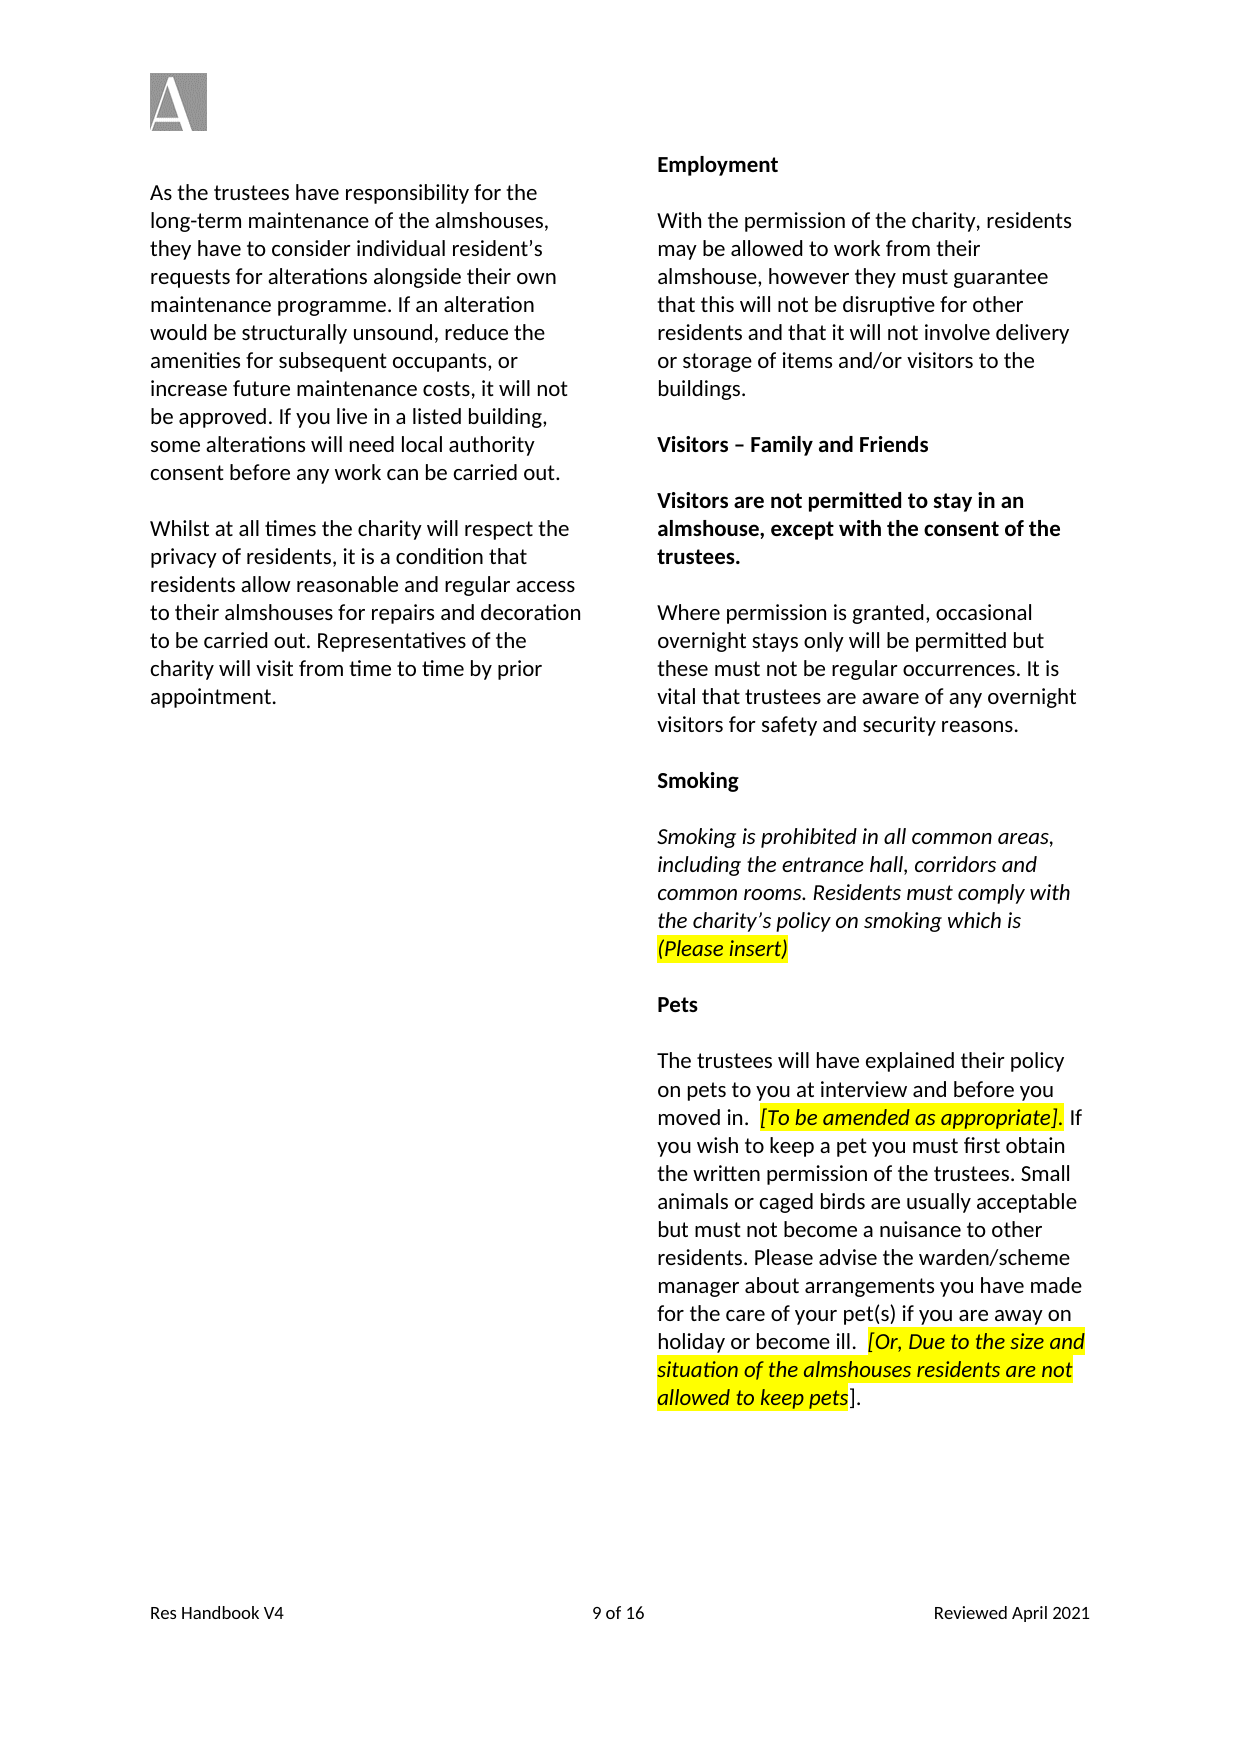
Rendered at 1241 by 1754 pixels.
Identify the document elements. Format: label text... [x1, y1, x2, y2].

text The trustees will have explained their policy on pets to you at interview and before you moved in. [To be amended as appropriate]. If you wish to keep a pet you must first obtain the written permission of the trustees. Small animals or caged birds are usually acceptable but must not become a nuisance to other residents. Please advise the warden/scheme manager about arrangements you have made for the care of your pet(s) if you are away on holiday or become ill. [Or, Due to the size and situation of the almshouses residents are not allowed to keep pets]. [657, 1047, 1090, 1411]
text With the permission of the charity, residents may be allowed to work from their almshouse, however they must guarantee that this will not be disruptive for other residents and that it will not involve delivery or storage of items and/or visitors to the buildings. [657, 206, 1090, 402]
text Visitors are not permitted to stay in an almshouse, except with the consent of the trustees. [657, 486, 1090, 570]
text Pets [657, 991, 1090, 1019]
text Employment [657, 150, 1090, 178]
text Smoking is prohibited in all common areas, including the entrance hall, corridors and common rooms. Residents must comply with the charity’s policy on smoking which is (Please insert) [657, 822, 1090, 963]
text As the trustees have responsibility for the long-term maintenance of the almshouses, they have to consider individual resident’s requests for alterations alongside their own maintenance programme. If an alteration would be structurally unsound, reduce the amenities for subsequent occupants, or increase future maintenance costs, it will not be approved. If you live in a listed building, some alterations will need local authority consent before any work can be carried out. [150, 178, 583, 486]
picture [150, 73, 207, 131]
text Smoking [657, 766, 1090, 794]
text Where permission is granted, occasional overnight stays only will be permitted but these must not be regular occurrences. It is vital that trustees are aware of any overnight visitors for safety and security reasons. [657, 598, 1090, 738]
text Visitors – Family and Friends [657, 430, 1090, 458]
text Whilst at all times the charity will respect the privacy of residents, it is a condition that residents allow reasonable and regular access to their almshouses for repairs and decoration to be carried out. Representatives of the charity will visit from time to time by prior appointment. [150, 514, 583, 710]
